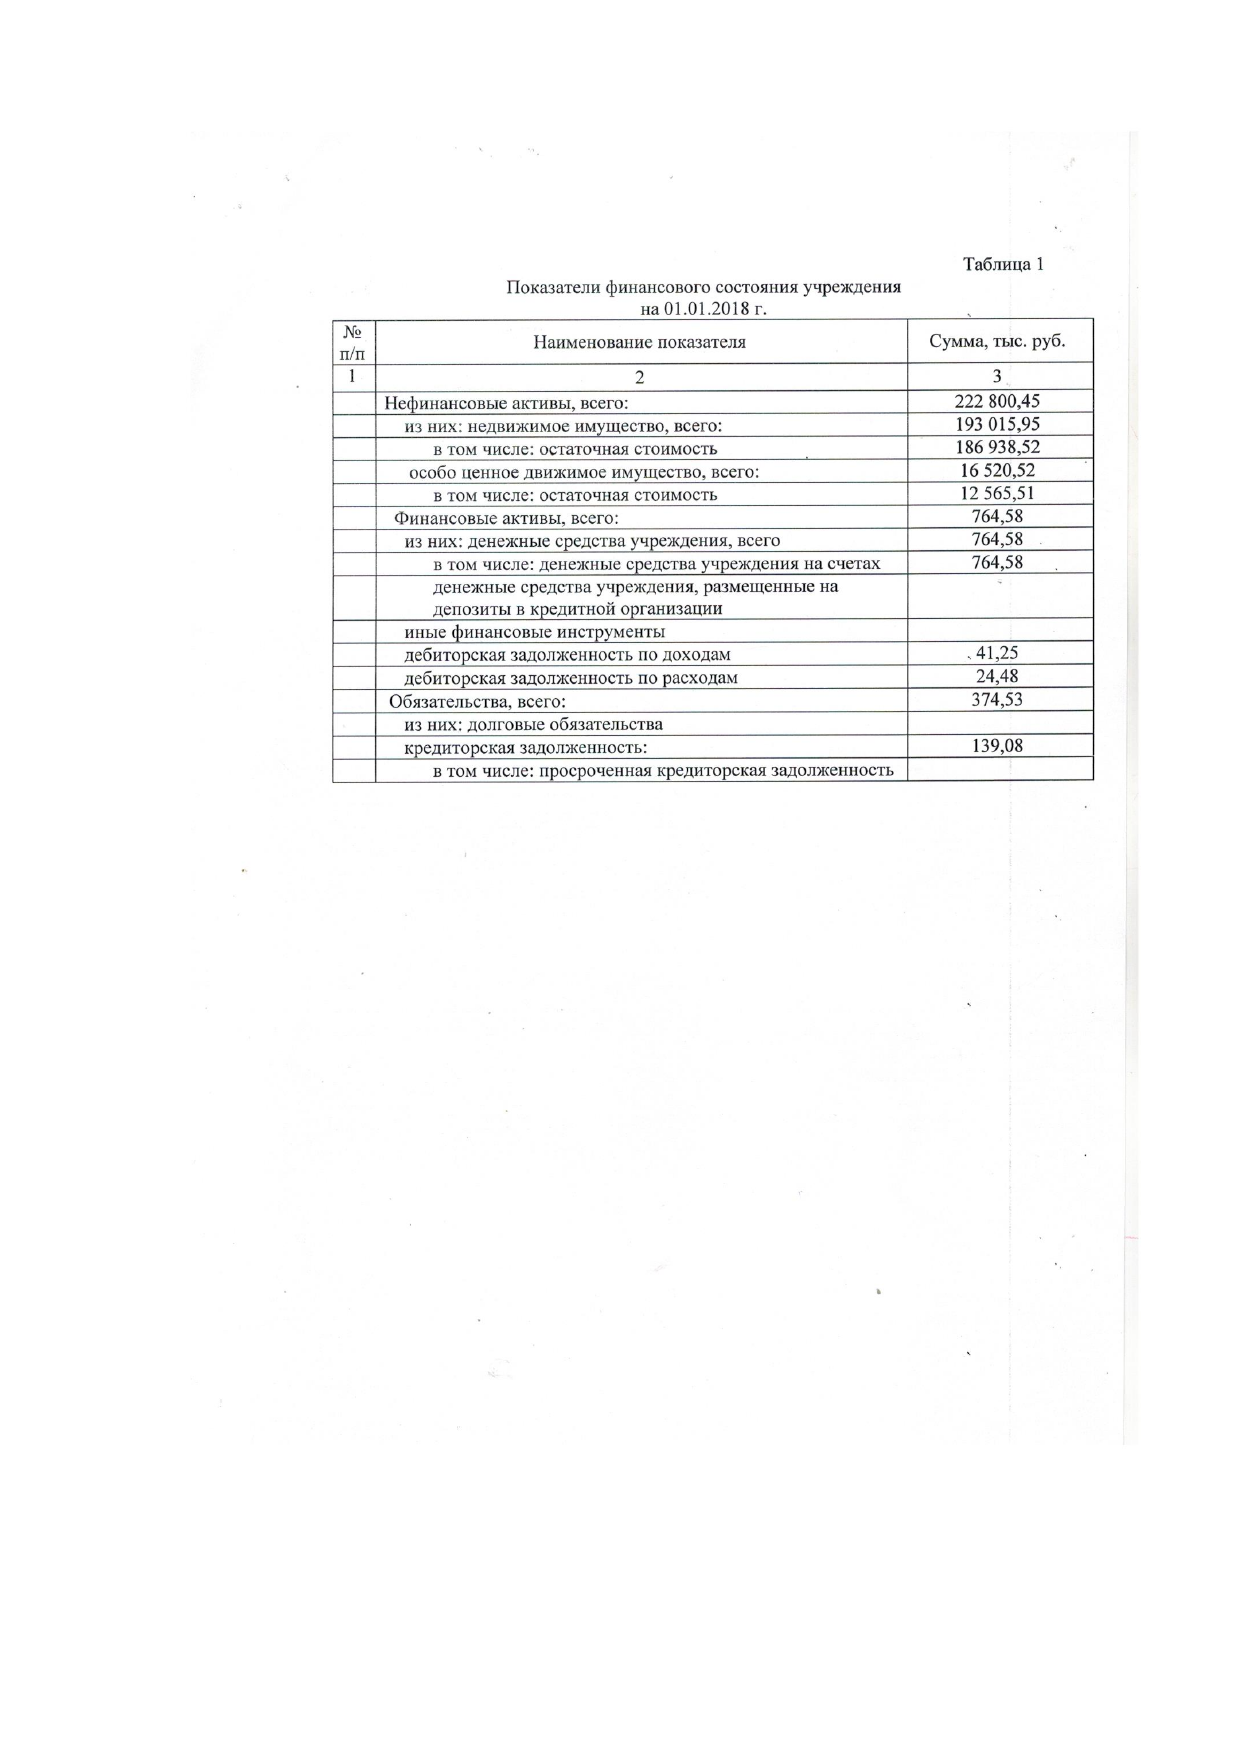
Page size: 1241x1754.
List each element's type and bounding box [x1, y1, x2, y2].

picture [177, 118, 1152, 1459]
